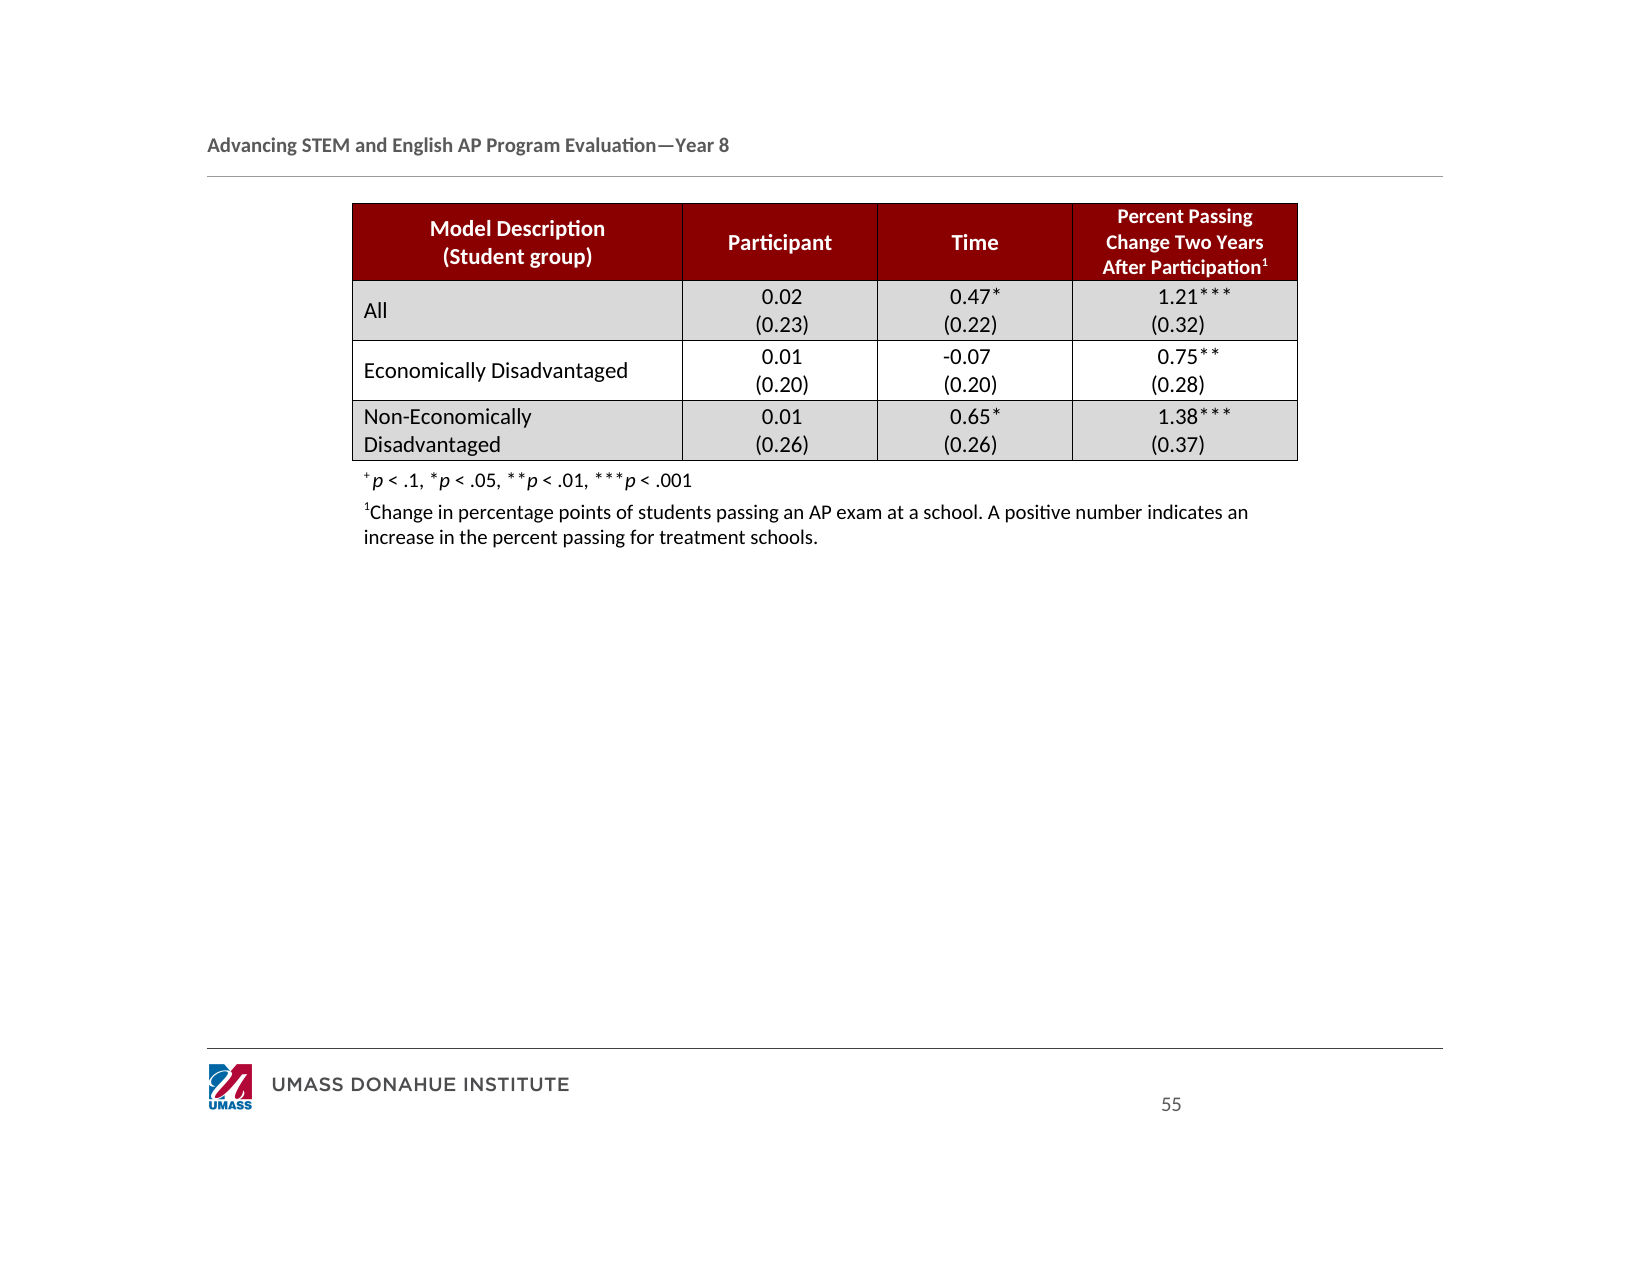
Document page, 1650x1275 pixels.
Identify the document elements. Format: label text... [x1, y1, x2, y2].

table_header Model Description (Student group) [353, 204, 682, 280]
table_cell Economically Disadvantaged [353, 341, 682, 400]
table_cell Non-Economically Disadvantaged [353, 401, 682, 460]
table_cell + p < .1, *p < .05, **p < .01, ***p < .001 1Change in percentage points of students passing an AP exam at a school. A positive number indicates an increase in the percent passing for treatment schools. [353, 461, 1297, 603]
table_cell 0.75** (0.28) [1073, 341, 1297, 400]
table_cell 0.47* (0.22) [878, 281, 1072, 340]
table_cell 0.01 (0.20) [683, 341, 877, 400]
table_cell 1.38*** (0.37) [1073, 401, 1297, 460]
table_cell All [353, 281, 682, 340]
table_cell 0.65* (0.26) [878, 401, 1072, 460]
table_cell 0.02 (0.23) [683, 281, 877, 340]
table_cell 1.21*** (0.32) [1073, 281, 1297, 340]
picture [207, 1061, 570, 1112]
table_header Time [878, 204, 1072, 280]
table_header Participant [683, 204, 877, 280]
table_cell 0.01 (0.26) [683, 401, 877, 460]
table_header Percent Passing Change Two Years After Participation1 [1073, 204, 1297, 280]
table_cell -0.07 (0.20) [878, 341, 1072, 400]
